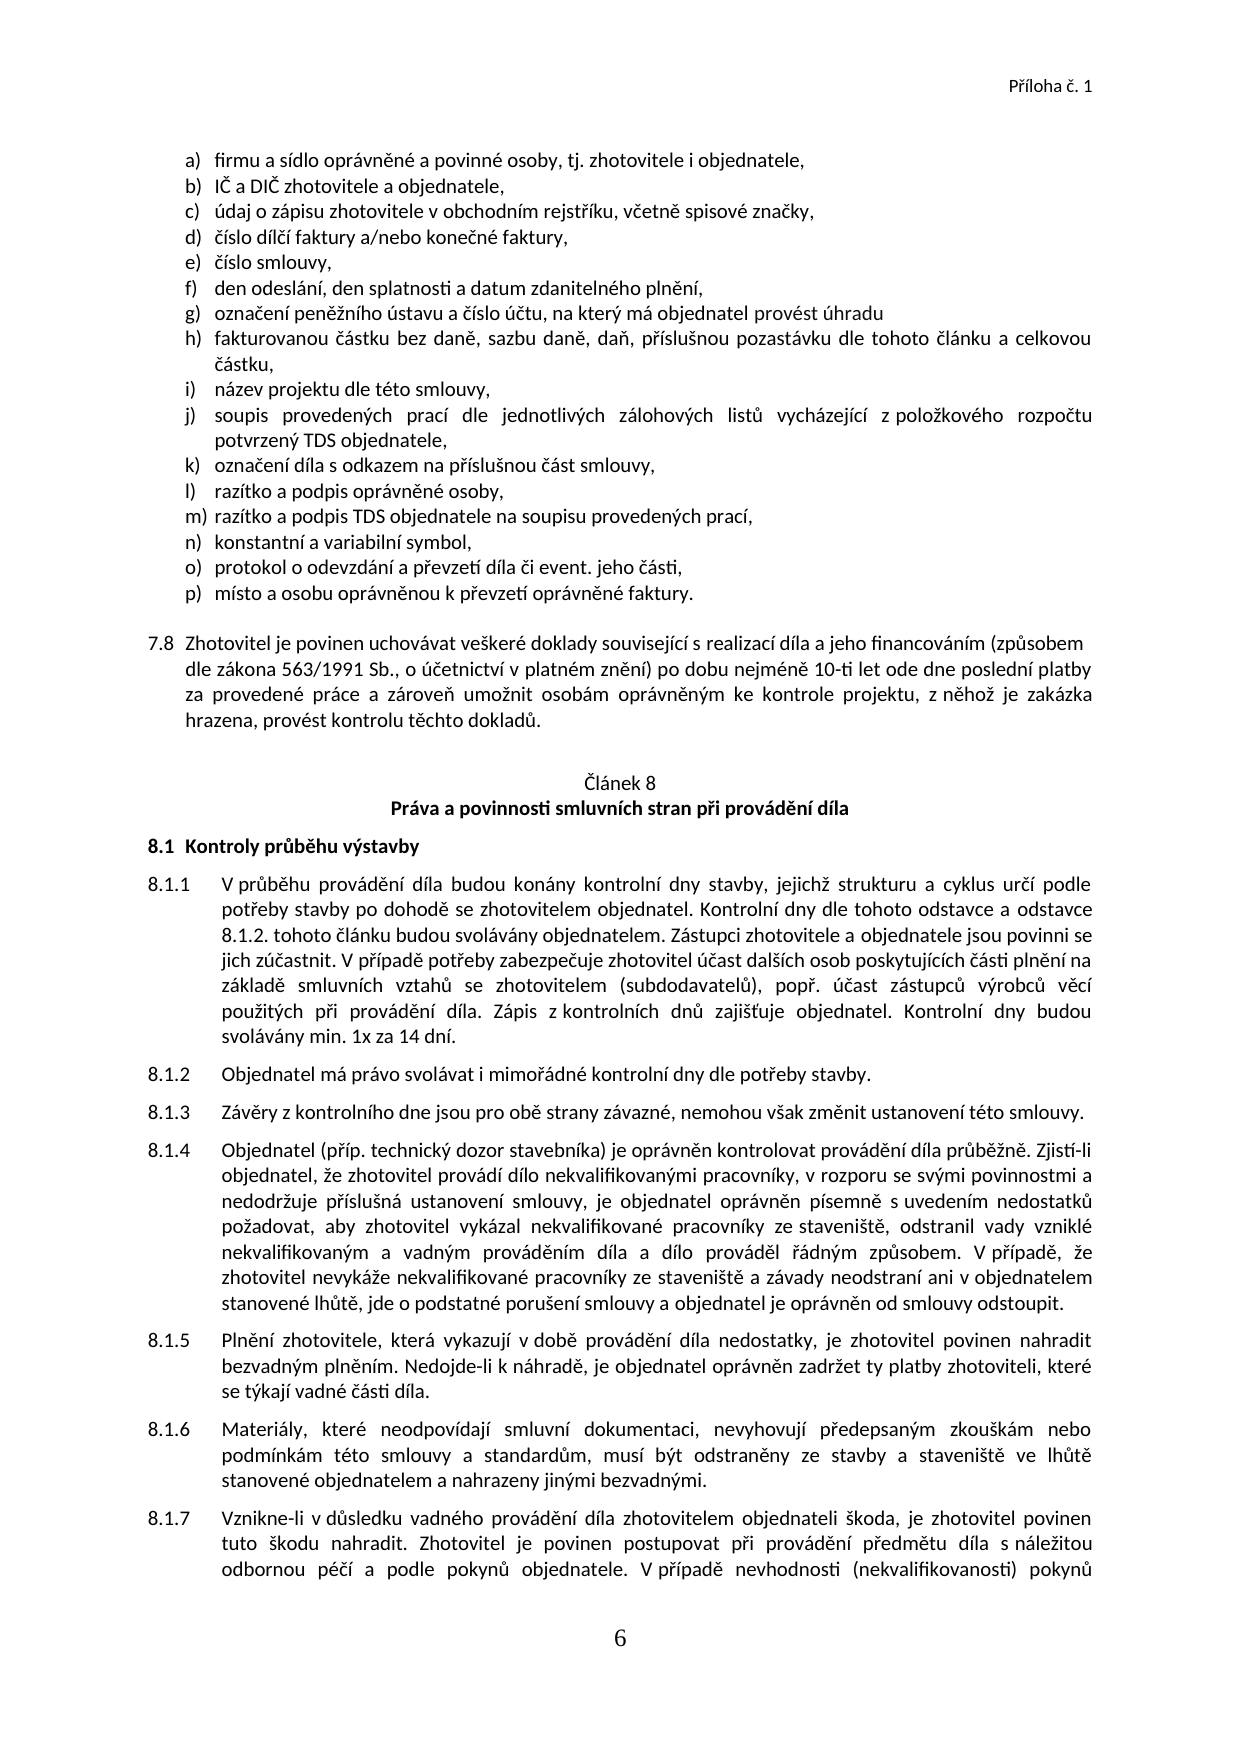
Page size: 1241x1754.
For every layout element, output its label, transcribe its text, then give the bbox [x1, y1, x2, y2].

text Článek 8 [148, 770, 1093, 795]
list Práva a povinnosti smluvních stran při provádění díla [148, 795, 1093, 821]
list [148, 1505, 1093, 1581]
list soupis provedených prací dle jednotlivých zálohových listů vycházející z položkového rozpočtu potvrzený TDS objednatele, [185, 402, 1093, 453]
list razítko a podpis oprávněné osoby, [185, 478, 1093, 503]
list Objednatel má právo svolávat i mimořádné kontrolní dny dle potřeby stavby. [148, 1061, 1093, 1087]
list údaj o zápisu zhotovitele v obchodním rejstříku, včetně spisové značky, [185, 198, 1093, 224]
list razítko a podpis TDS objednatele na soupisu provedených prací, [185, 503, 1093, 529]
list označení peněžního ústavu a číslo účtu, na který má objednatel provést úhradu [185, 300, 1093, 326]
list Zhotovitel je povinen uchovávat veškeré doklady související s realizací díla a jeho financováním (způsobem [148, 631, 1093, 656]
list fakturovanou částku bez daně, sazbu daně, daň, příslušnou pozastávku dle tohoto článku a celkovou částku, [185, 326, 1093, 376]
list číslo smlouvy, [185, 249, 1093, 275]
list den odeslání, den splatnosti a datum zdanitelného plnění, [185, 275, 1093, 300]
list dle zákona 563/1991 Sb., o účetnictví v platném znění) po dobu nejméně 10-ti let ode dne poslední platby za provedené práce a zároveň umožnit osobám oprávněným ke kontrole projektu, z něhož je zakázka hrazena, provést kontrolu těchto dokladů. [185, 656, 1093, 732]
list protokol o odevzdání a převzetí díla či event. jeho části, [185, 554, 1093, 580]
list označení díla s odkazem na příslušnou část smlouvy, [185, 453, 1093, 478]
list Plnění zhotovitele, která vykazují v době provádění díla nedostatky, je zhotovitel povinen nahradit bezvadným plněním. Nedojde-li k náhradě, je objednatel oprávněn zadržet ty platby zhotoviteli, které se týkají vadné části díla. [148, 1328, 1093, 1404]
list Objednatel (příp. technický dozor stavebníka) je oprávněn kontrolovat provádění díla průběžně. Zjistí-li objednatel, že zhotovitel provádí dílo nekvalifikovanými pracovníky, v rozporu se svými povinnostmi a nedodržuje příslušná ustanovení smlouvy, je objednatel oprávněn písemně s uvedením nedostatků požadovat, aby zhotovitel vykázal nekvalifikované pracovníky ze staveniště, odstranil vady vzniklé nekvalifikovaným a vadným prováděním díla a dílo prováděl řádným způsobem. V případě, že zhotovitel nevykáže nekvalifikované pracovníky ze staveniště a závady neodstraní ani v objednatelem stanovené lhůtě, jde o podstatné porušení smlouvy a objednatel je oprávněn od smlouvy odstoupit. [148, 1137, 1093, 1315]
list Materiály, které neodpovídají smluvní dokumentaci, nevyhovují předepsaným zkouškám nebo podmínkám této smlouvy a standardům, musí být odstraněny ze stavby a staveniště ve lhůtě stanovené objednatelem a nahrazeny jinými bezvadnými. [148, 1416, 1093, 1493]
list firmu a sídlo oprávněné a povinné osoby, tj. zhotovitele i objednatele, [185, 148, 1093, 173]
list konstantní a variabilní symbol, [185, 529, 1093, 554]
list číslo dílčí faktury a/nebo konečné faktury, [185, 224, 1093, 249]
list místo a osobu oprávněnou k převzetí oprávněné faktury. [185, 580, 1093, 605]
list Kontroly průběhu výstavby [148, 833, 1093, 858]
list V průběhu provádění díla budou konány kontrolní dny stavby, jejichž strukturu a cyklus určí podle potřeby stavby po dohodě se zhotovitelem objednatel. Kontrolní dny dle tohoto odstavce a odstavce 8.1.2. tohoto článku budou svolávány objednatelem. Zástupci zhotovitele a objednatele jsou povinni se jich zúčastnit. V případě potřeby zabezpečuje zhotovitel účast dalších osob poskytujících části plnění na základě smluvních vztahů se zhotovitelem (subdodavatelů), popř. účast zástupců výrobců věcí použitých při provádění díla. Zápis z kontrolních dnů zajišťuje objednatel. Kontrolní dny budou svolávány min. 1x za 14 dní. [148, 871, 1093, 1049]
list IČ a DIČ zhotovitele a objednatele, [185, 173, 1093, 198]
list Závěry z kontrolního dne jsou pro obě strany závazné, nemohou však změnit ustanovení této smlouvy. [148, 1099, 1093, 1125]
list název projektu dle této smlouvy, [185, 376, 1093, 402]
